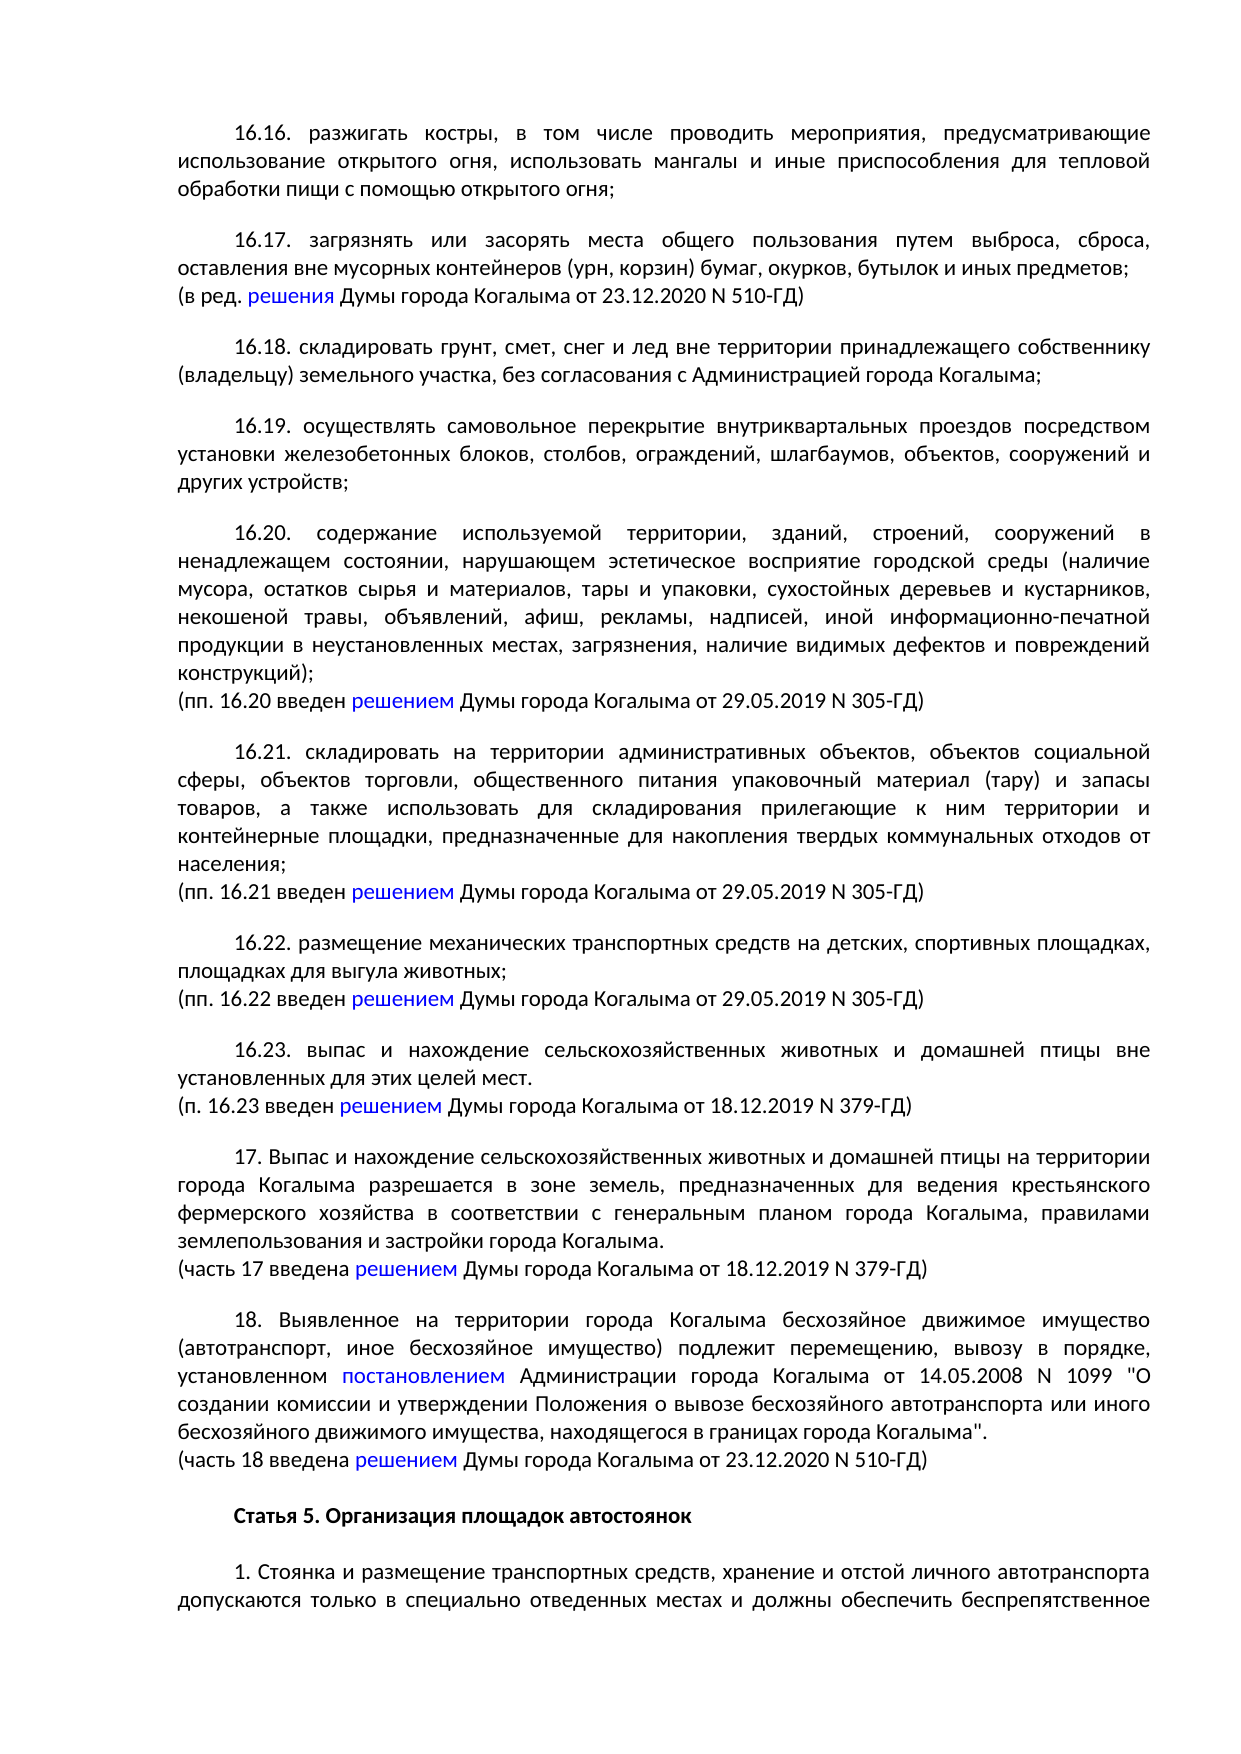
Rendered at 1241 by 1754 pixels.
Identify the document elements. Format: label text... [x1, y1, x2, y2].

text (часть 18 введена решением Думы города Когалыма от 23.12.2020 N 510-ГД) [177, 1445, 1152, 1473]
text 16.18. складировать грунт, смет, снег и лед вне территории принадлежащего собственнику (владельцу) земельного участка, без согласования с Администрацией города Когалыма; [177, 332, 1152, 388]
text 16.17. загрязнять или засорять места общего пользования путем выброса, сброса, оставления вне мусорных контейнеров (урн, корзин) бумаг, окурков, бутылок и иных предметов; [177, 225, 1152, 281]
text 16.22. размещение механических транспортных средств на детских, спортивных площадках, площадках для выгула животных; [177, 928, 1152, 984]
text (часть 17 введена решением Думы города Когалыма от 18.12.2019 N 379-ГД) [177, 1254, 1152, 1282]
text (в ред. решения Думы города Когалыма от 23.12.2020 N 510-ГД) [177, 281, 1152, 309]
text 16.20. содержание используемой территории, зданий, строений, сооружений в ненадлежащем состоянии, нарушающем эстетическое восприятие городской среды (наличие мусора, остатков сырья и материалов, тары и упаковки, сухостойных деревьев и кустарников, некошеной травы, объявлений, афиш, рекламы, надписей, иной информационно-печатной продукции в неустановленных местах, загрязнения, наличие видимых дефектов и повреждений конструкций); [177, 518, 1152, 686]
text 16.19. осуществлять самовольное перекрытие внутриквартальных проездов посредством установки железобетонных блоков, столбов, ограждений, шлагбаумов, объектов, сооружений и других устройств; [177, 411, 1152, 495]
text 18. Выявленное на территории города Когалыма бесхозяйное движимое имущество (автотранспорт, иное бесхозяйное имущество) подлежит перемещению, вывозу в порядке, установленном постановлением Администрации города Когалыма от 14.05.2008 N 1099 "О создании комиссии и утверждении Положения о вывозе бесхозяйного автотранспорта или иного бесхозяйного движимого имущества, находящегося в границах города Когалыма". [177, 1305, 1152, 1445]
text (пп. 16.21 введен решением Думы города Когалыма от 29.05.2019 N 305-ГД) [177, 877, 1152, 905]
text (п. 16.23 введен решением Думы города Когалыма от 18.12.2019 N 379-ГД) [177, 1091, 1152, 1119]
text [177, 1557, 1152, 1613]
text (пп. 16.22 введен решением Думы города Когалыма от 29.05.2019 N 305-ГД) [177, 984, 1152, 1012]
text 16.23. выпас и нахождение сельскохозяйственных животных и домашней птицы вне установленных для этих целей мест. [177, 1035, 1152, 1091]
text 16.16. разжигать костры, в том числе проводить мероприятия, предусматривающие использование открытого огня, использовать мангалы и иные приспособления для тепловой обработки пищи с помощью открытого огня; [177, 118, 1152, 202]
text 16.21. складировать на территории административных объектов, объектов социальной сферы, объектов торговли, общественного питания упаковочный материал (тару) и запасы товаров, а также использовать для складирования прилегающие к ним территории и контейнерные площадки, предназначенные для накопления твердых коммунальных отходов от населения; [177, 737, 1152, 877]
title Статья 5. Организация площадок автостоянок [177, 1501, 1152, 1529]
text 17. Выпас и нахождение сельскохозяйственных животных и домашней птицы на территории города Когалыма разрешается в зоне земель, предназначенных для ведения крестьянского фермерского хозяйства в соответствии с генеральным планом города Когалыма, правилами землепользования и застройки города Когалыма. [177, 1142, 1152, 1254]
text (пп. 16.20 введен решением Думы города Когалыма от 29.05.2019 N 305-ГД) [177, 686, 1152, 714]
